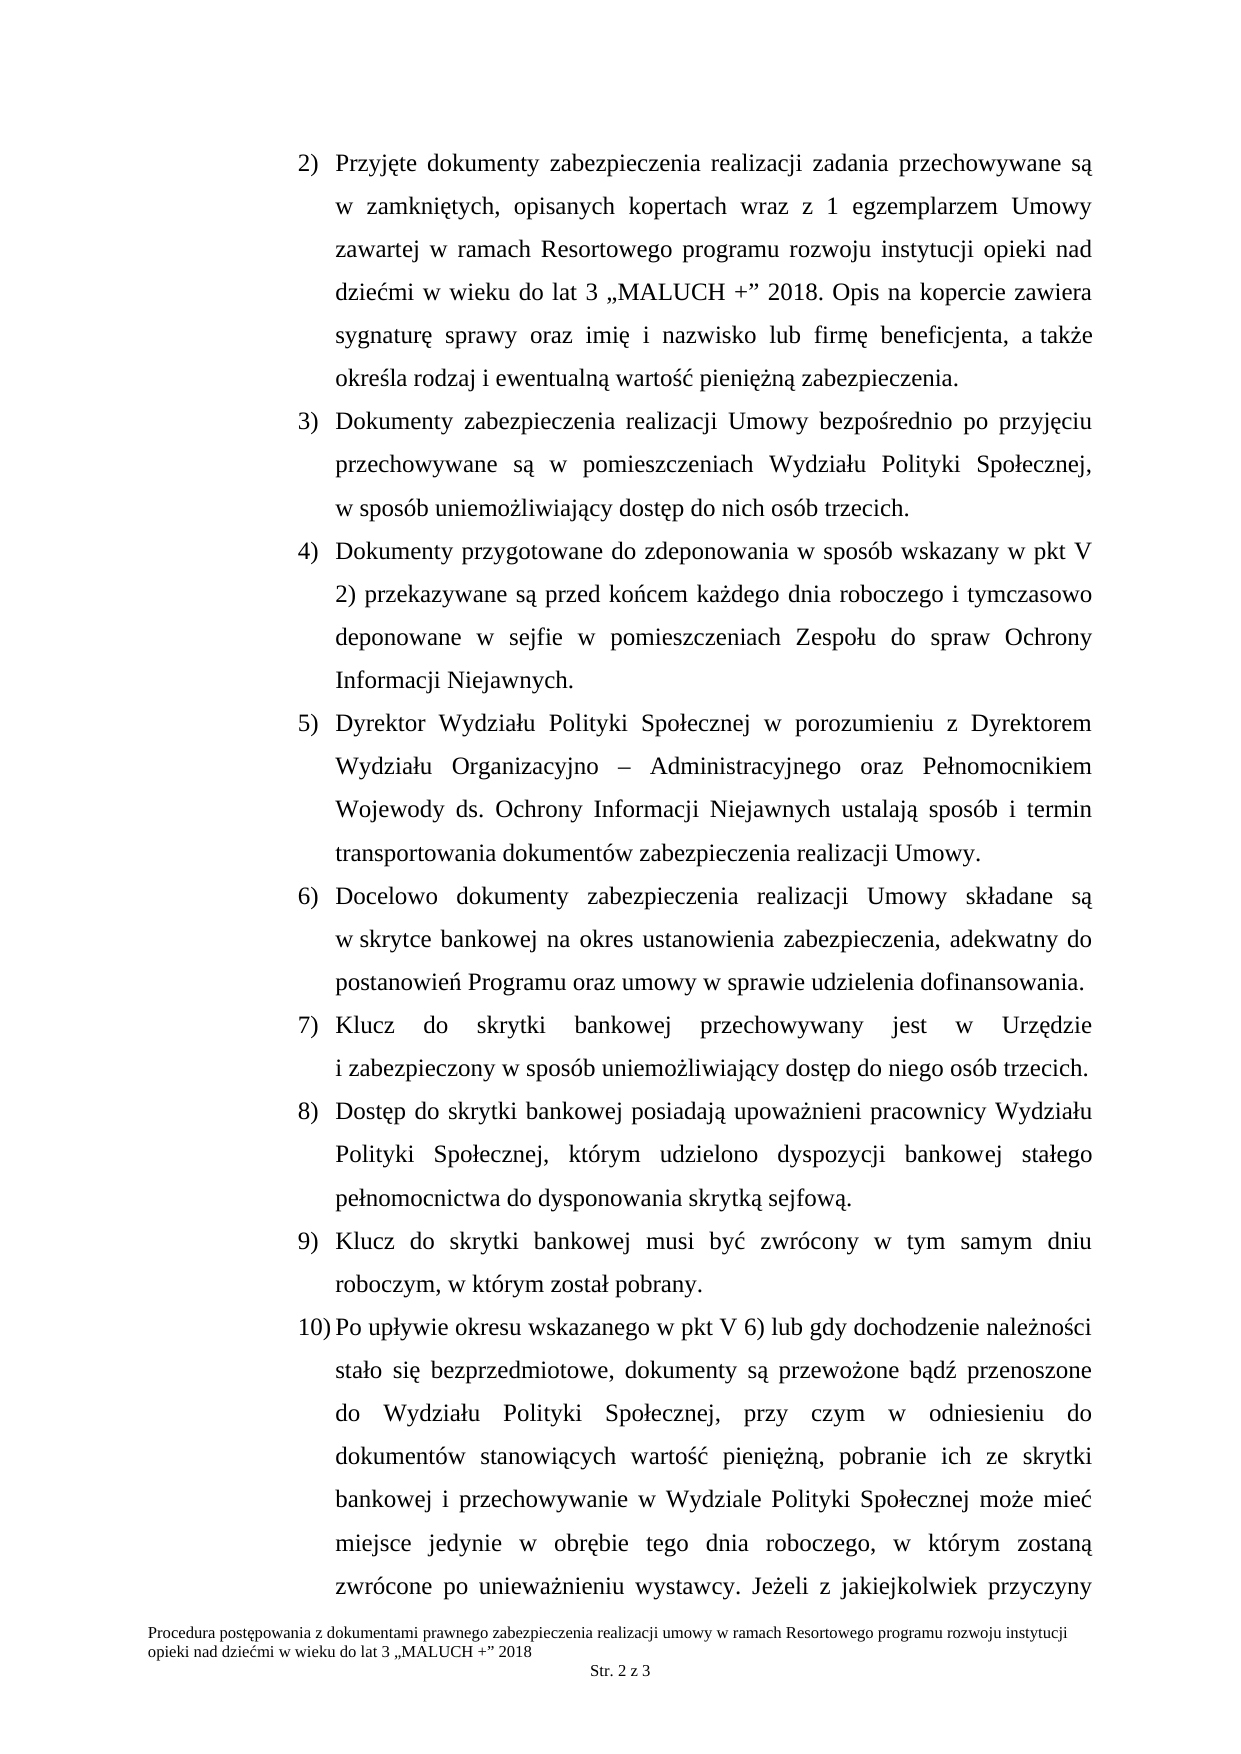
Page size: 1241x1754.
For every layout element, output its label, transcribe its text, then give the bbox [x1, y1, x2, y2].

list Dokumenty przygotowane do zdeponowania w sposób wskazany w pkt V 2) przekazywane są przed końcem każdego dnia roboczego i tymczasowo deponowane w sejfie w pomieszczeniach Zespołu do spraw Ochrony Informacji Niejawnych. [298, 536, 1093, 694]
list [298, 1312, 1093, 1599]
list Docelowo dokumenty zabezpieczenia realizacji Umowy składane są w skrytce bankowej na okres ustanowienia zabezpieczenia, adekwatny do postanowień Programu oraz umowy w sprawie udzielenia dofinansowania. [298, 881, 1093, 996]
list Dyrektor Wydziału Polityki Społecznej w porozumieniu z Dyrektorem Wydziału Organizacyjno – Administracyjnego oraz Pełnomocnikiem Wojewody ds. Ochrony Informacji Niejawnych ustalają sposób i termin transportowania dokumentów zabezpieczenia realizacji Umowy. [298, 708, 1093, 866]
list Dostęp do skrytki bankowej posiadają upoważnieni pracownicy Wydziału Polityki Społecznej, którym udzielono dyspozycji bankowej stałego pełnomocnictwa do dysponowania skrytką sejfową. [298, 1096, 1093, 1211]
list Klucz do skrytki bankowej musi być zwrócony w tym samym dniu roboczym, w którym został pobrany. [298, 1226, 1093, 1298]
list Dokumenty zabezpieczenia realizacji Umowy bezpośrednio po przyjęciu przechowywane są w pomieszczeniach Wydziału Polityki Społecznej, w sposób uniemożliwiający dostęp do nich osób trzecich. [298, 406, 1093, 521]
list Przyjęte dokumenty zabezpieczenia realizacji zadania przechowywane są w zamkniętych, opisanych kopertach wraz z 1 egzemplarzem Umowy zawartej w ramach Resortowego programu rozwoju instytucji opieki nad dziećmi w wieku do lat 3 „MALUCH +” 2018. Opis na kopercie zawiera sygnaturę sprawy oraz imię i nazwisko lub firmę beneficjenta, a także określa rodzaj i ewentualną wartość pieniężną zabezpieczenia. [298, 148, 1093, 392]
list Klucz do skrytki bankowej przechowywany jest w Urzędzie i zabezpieczony w sposób uniemożliwiający dostęp do niego osób trzecich. [298, 1010, 1093, 1082]
